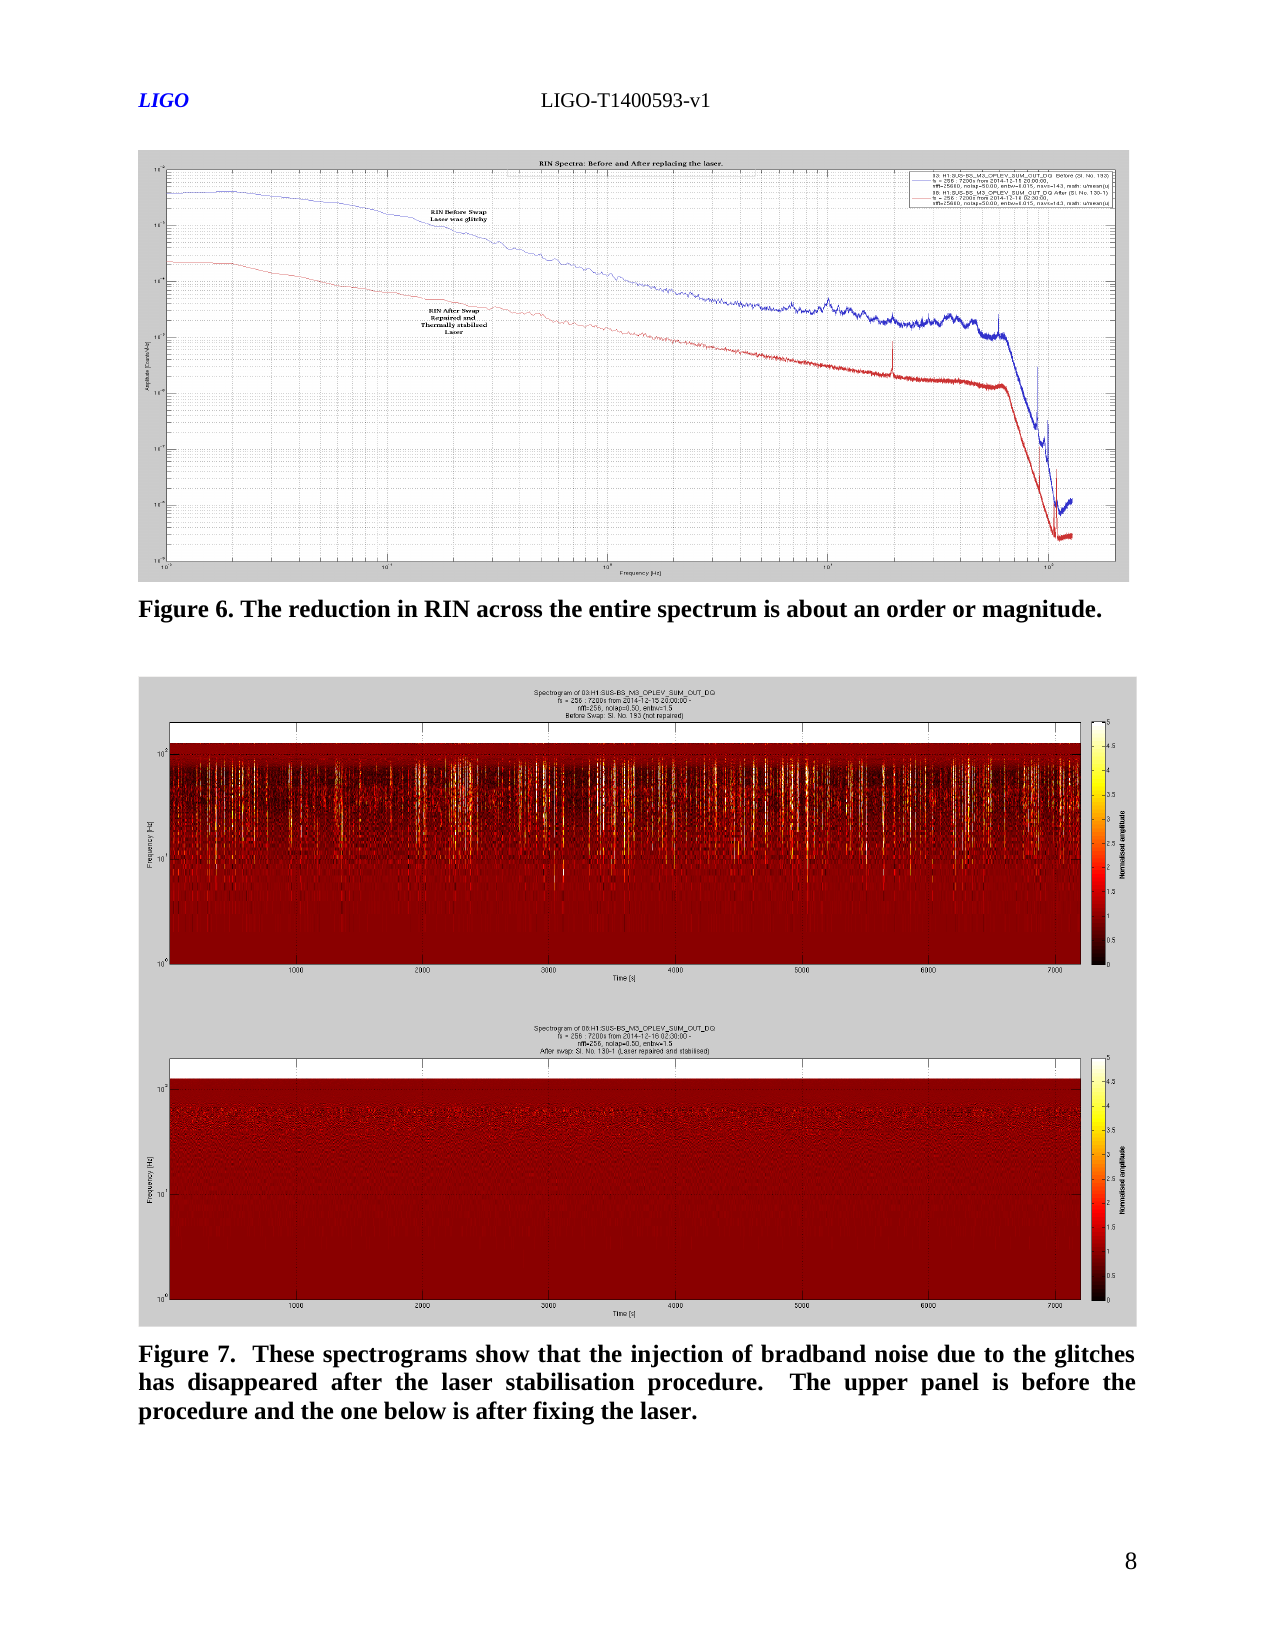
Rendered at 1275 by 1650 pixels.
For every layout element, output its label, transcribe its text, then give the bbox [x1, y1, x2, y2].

picture [138, 150, 1130, 582]
picture [138, 676, 1137, 1327]
text Figure 6. The reduction in RIN across the entire spectrum is about an order or magnitude. [138, 594, 1137, 623]
text Figure 7. These spectrograms show that the injection of bradband noise due to the glitches has disappeared after the laser stabilisation procedure. The upper panel is before the procedure and the one below is after fixing the laser. [138, 1339, 1137, 1425]
